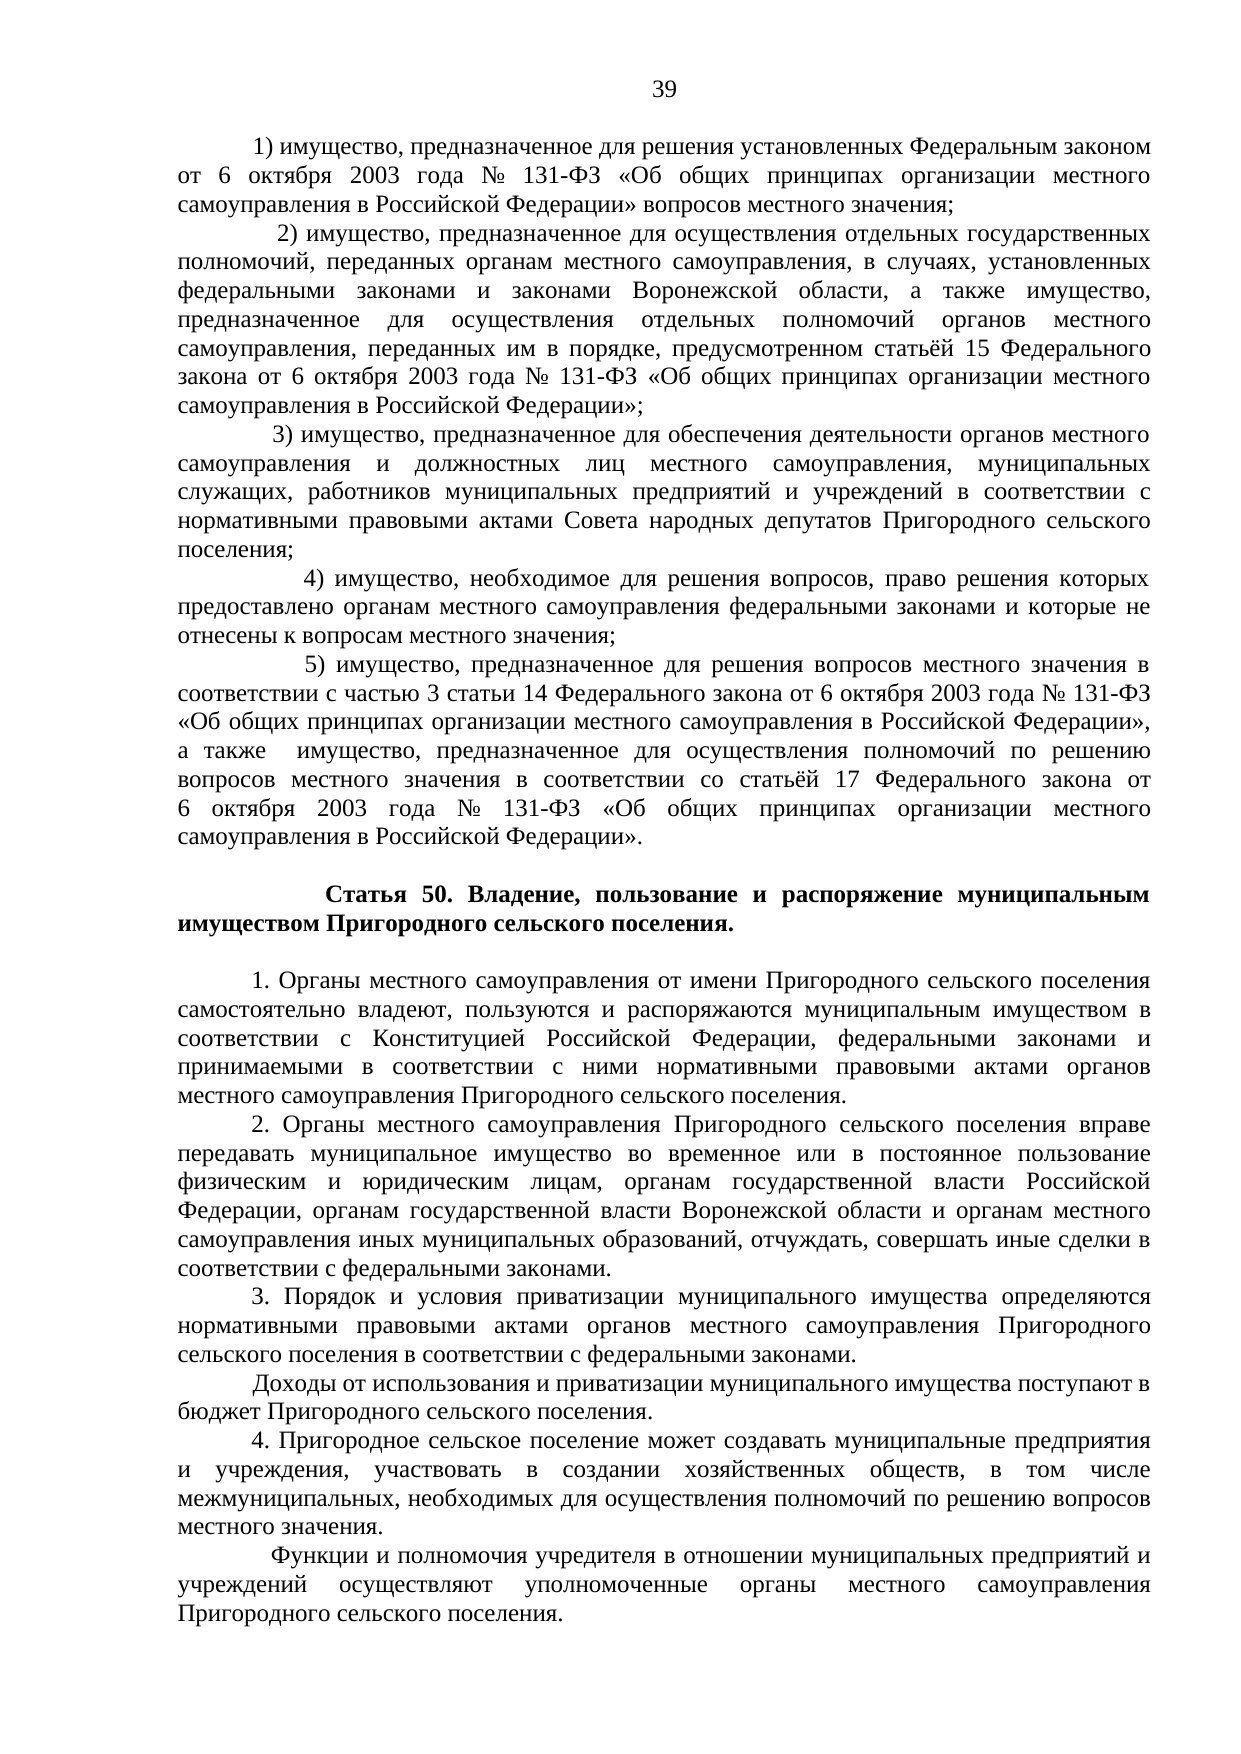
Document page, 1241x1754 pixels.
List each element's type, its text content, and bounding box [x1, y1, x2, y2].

text Функции и полномочия учредителя в отношении муниципальных предприятий и учреждений осуществляют уполномоченные органы местного самоуправления Пригородного сельского поселения. [177, 1540, 1152, 1626]
text 1. Органы местного самоуправления от имени Пригородного сельского поселения самостоятельно владеют, пользуются и распоряжаются муниципальным имуществом в соответствии с Конституцией Российской Федерации, федеральными законами и принимаемыми в соответствии с ними нормативными правовыми актами органов местного самоуправления Пригородного сельского поселения. [177, 965, 1152, 1109]
text 4. Пригородное сельское поселение может создавать муниципальные предприятия и учреждения, участвовать в создании хозяйственных обществ, в том числе межмуниципальных, необходимых для осуществления полномочий по решению вопросов местного значения. [177, 1425, 1152, 1540]
text 2) имущество, предназначенное для осуществления отдельных государственных полномочий, переданных органам местного самоуправления, в случаях, установленных федеральными законами и законами Воронежской области, а также имущество, предназначенное для осуществления отдельных полномочий органов местного самоуправления, переданных им в порядке, предусмотренном статьёй 15 Федерального закона от 6 октября 2003 года № 131-ФЗ «Об общих принципах организации местного самоуправления в Российской Федерации»; [177, 218, 1152, 419]
text 4) имущество, необходимое для решения вопросов, право решения которых предоставлено органам местного самоуправления федеральными законами и которые не отнесены к вопросам местного значения; [177, 563, 1152, 649]
text 1) имущество, предназначенное для решения установленных Федеральным законом от 6 октября 2003 года № 131-ФЗ «Об общих принципах организации местного самоуправления в Российской Федерации» вопросов местного значения; [177, 131, 1152, 218]
text 5) имущество, предназначенное для решения вопросов местного значения в соответствии с частью 3 статьи 14 Федерального закона от 6 октября 2003 года № 131-ФЗ «Об общих принципах организации местного самоуправления в Российской Федерации», а также имущество, предназначенное для осуществления полномочий по решению вопросов местного значения в соответствии со статьёй 17 Федерального закона от 6 октября 2003 года № 131-ФЗ «Об общих принципах организации местного самоуправления в Российской Федерации». [177, 649, 1152, 850]
text 3. Порядок и условия приватизации муниципального имущества определяются нормативными правовыми актами органов местного самоуправления Пригородного сельского поселения в соответствии с федеральными законами. [177, 1281, 1152, 1368]
text Доходы от использования и приватизации муниципального имущества поступают в бюджет Пригородного сельского поселения. [177, 1368, 1152, 1425]
text 3) имущество, предназначенное для обеспечения деятельности органов местного самоуправления и должностных лиц местного самоуправления, муниципальных служащих, работников муниципальных предприятий и учреждений в соответствии с нормативными правовыми актами Совета народных депутатов Пригородного сельского поселения; [177, 419, 1152, 563]
text Статья 50. Владение, пользование и распоряжение муниципальным имуществом Пригородного сельского поселения. [177, 879, 1152, 936]
text 2. Органы местного самоуправления Пригородного сельского поселения вправе передавать муниципальное имущество во временное или в постоянное пользование физическим и юридическим лицам, органам государственной власти Российской Федерации, органам государственной власти Воронежской области и органам местного самоуправления иных муниципальных образований, отчуждать, совершать иные сделки в соответствии с федеральными законами. [177, 1109, 1152, 1281]
